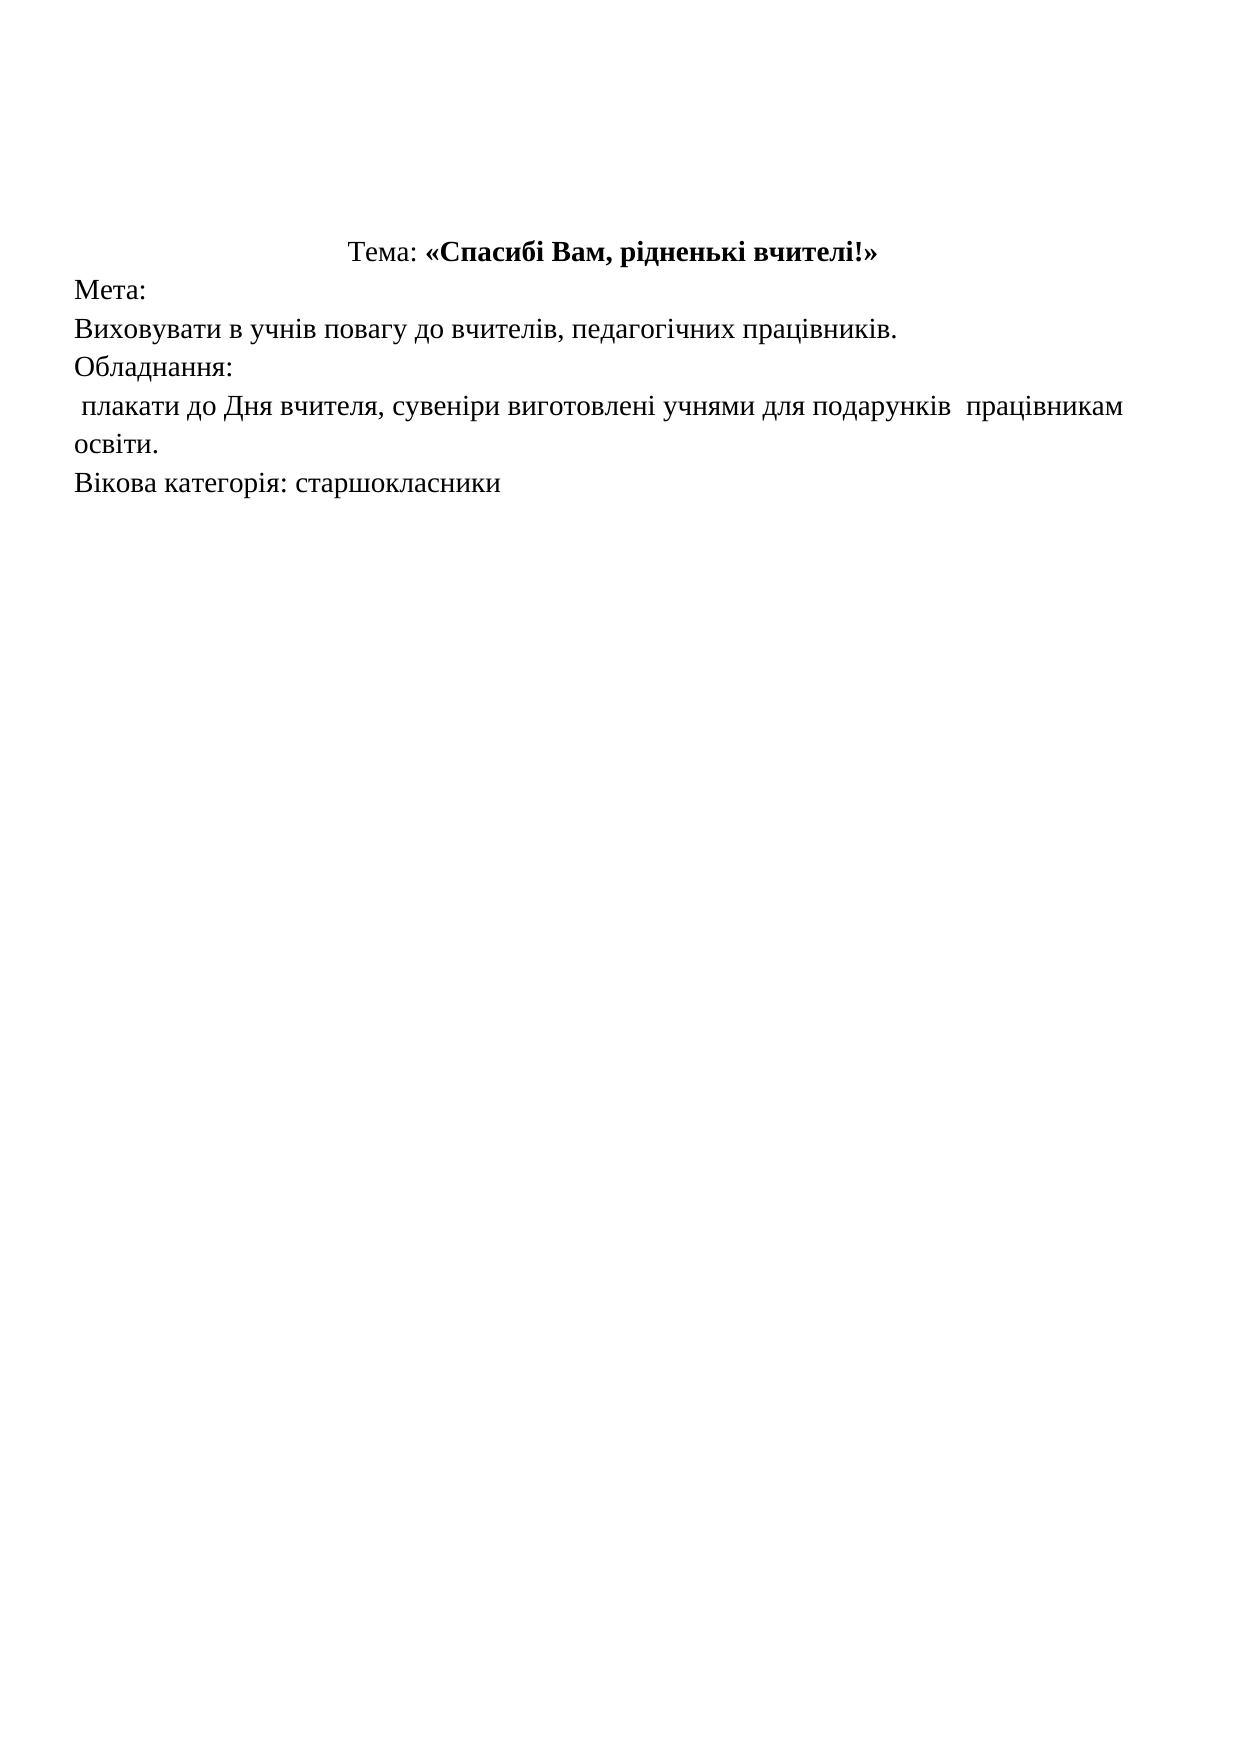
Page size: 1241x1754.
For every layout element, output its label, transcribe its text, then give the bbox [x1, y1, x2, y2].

text плакати до Дня вчителя, сувеніри виготовлені учнями для подарунків працівникам освіти. [74, 388, 1152, 460]
text Обладнання: [74, 349, 1152, 383]
text Тема: «Спасибі Вам, рідненькі вчителі!» [74, 234, 1152, 267]
text Вікова категорія: старшокласники [74, 465, 1152, 498]
text Виховувати в учнів повагу до вчителів, педагогічних працівників. [74, 311, 1152, 344]
text Мета: [74, 272, 1152, 306]
